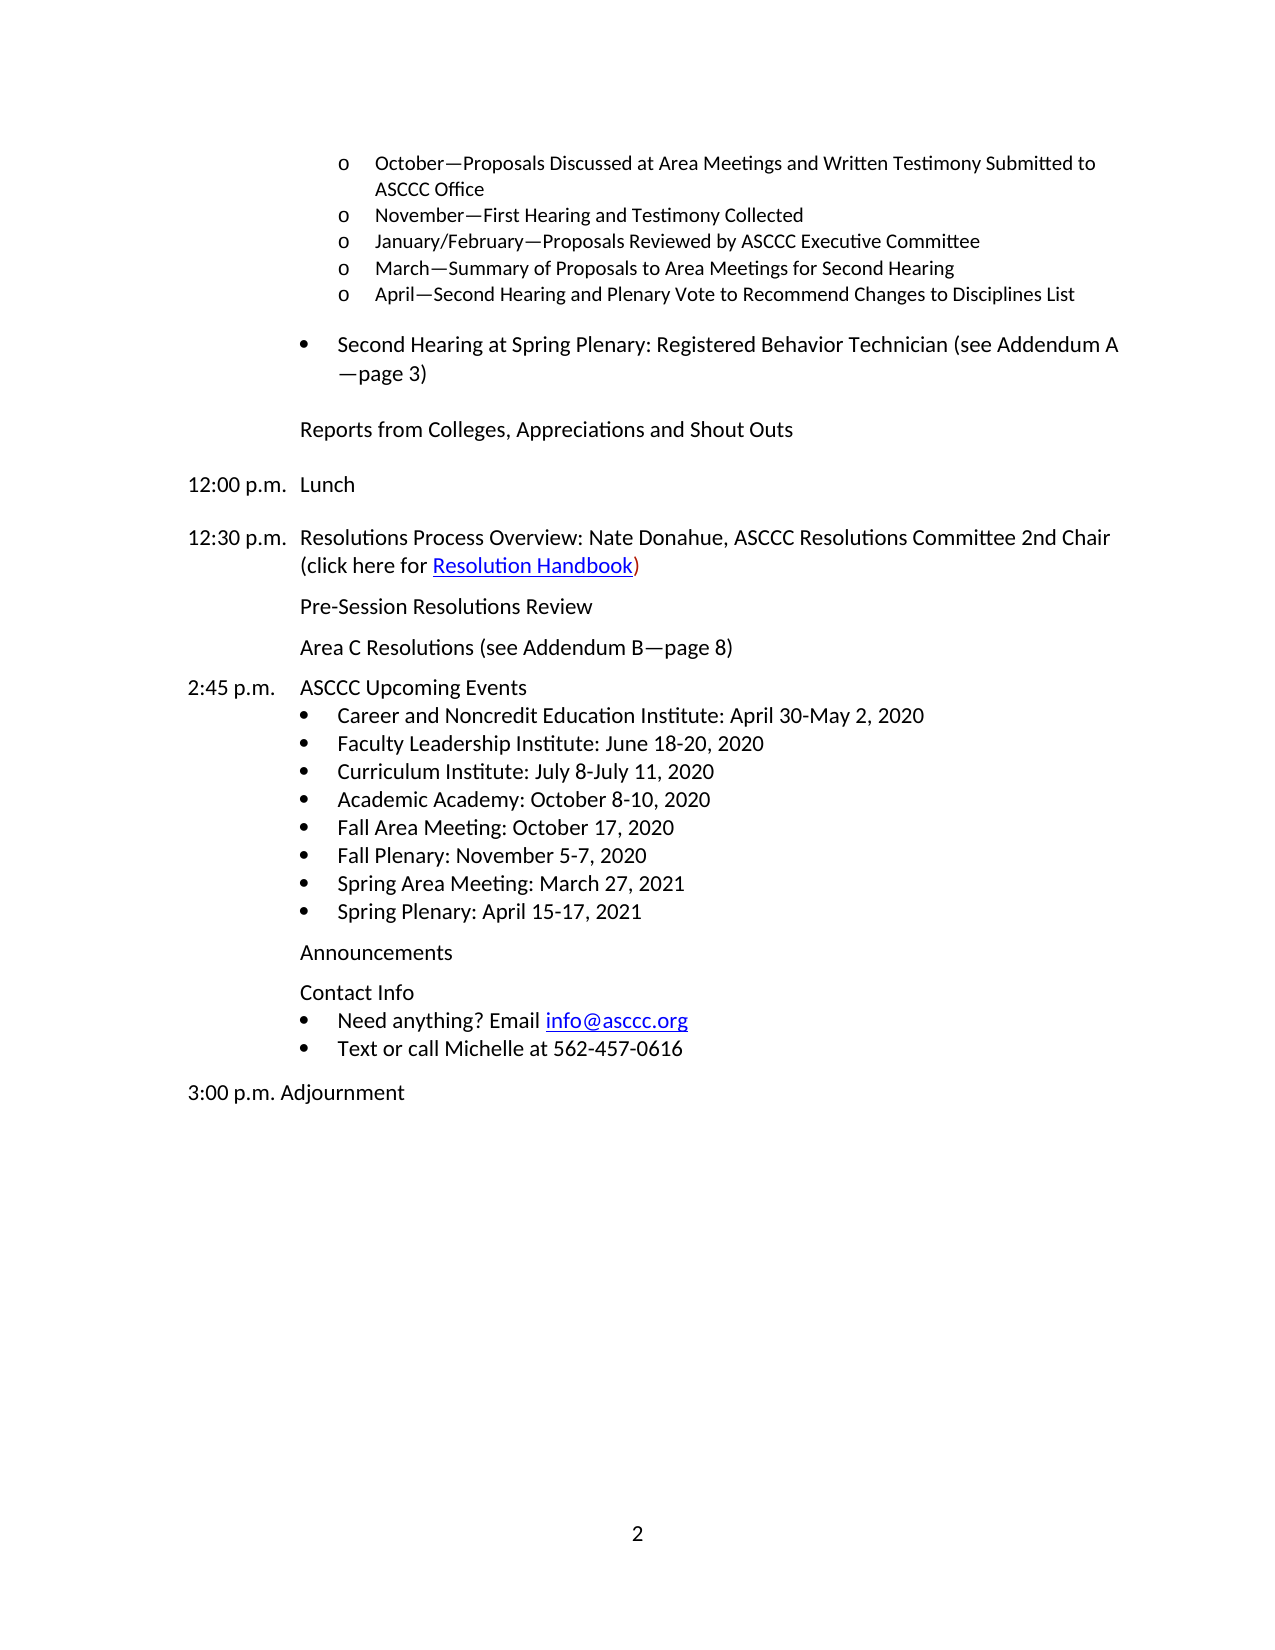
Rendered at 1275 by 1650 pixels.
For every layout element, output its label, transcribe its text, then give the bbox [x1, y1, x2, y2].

list Academic Academy: October 8-10, 2020 [300, 785, 1125, 813]
text Pre-Session Resolutions Review [262, 592, 1125, 620]
list April—Second Hearing and Plenary Vote to Recommend Changes to Disciplines List [337, 281, 1125, 308]
list Spring Area Meeting: March 27, 2021 [300, 869, 1125, 897]
list Second Hearing at Spring Plenary: Registered Behavior Technician (see Addendum A—page 3) [300, 331, 1125, 387]
list Fall Plenary: November 5-7, 2020 [300, 841, 1125, 869]
list January/February—Proposals Reviewed by ASCCC Executive Committee [337, 228, 1125, 255]
list March—Summary of Proposals to Area Meetings for Second Hearing [337, 255, 1125, 281]
text 2:45 p.m. ASCCC Upcoming Events [187, 673, 1125, 701]
list Text or call Michelle at 562-457-0616 [300, 1034, 1125, 1062]
list Spring Plenary: April 15-17, 2021 [300, 897, 1125, 925]
list October—Proposals Discussed at Area Meetings and Written Testimony Submitted to ASCCC Office [337, 150, 1125, 202]
text Contact Info [300, 978, 1125, 1006]
list Fall Area Meeting: October 17, 2020 [300, 813, 1125, 841]
text Announcements [300, 938, 1125, 966]
text Reports from Colleges, Appreciations and Shout Outs [225, 415, 1125, 443]
text Area C Resolutions (see Addendum B—page 8) [225, 633, 1125, 661]
list Curriculum Institute: July 8-July 11, 2020 [300, 757, 1125, 785]
text 12:00 p.m. Lunch [187, 471, 1125, 498]
list November—First Hearing and Testimony Collected [337, 202, 1125, 228]
text 12:30 p.m. Resolutions Process Overview: Nate Donahue, ASCCC Resolutions Committee 2nd Chair (click here for Resolution Handbook) [187, 523, 1125, 579]
text 3:00 p.m. Adjournment [187, 1078, 1125, 1106]
list Need anything? Email info@asccc.org [300, 1006, 1125, 1034]
list Faculty Leadership Institute: June 18-20, 2020 [300, 729, 1125, 757]
list Career and Noncredit Education Institute: April 30-May 2, 2020 [300, 701, 1125, 729]
